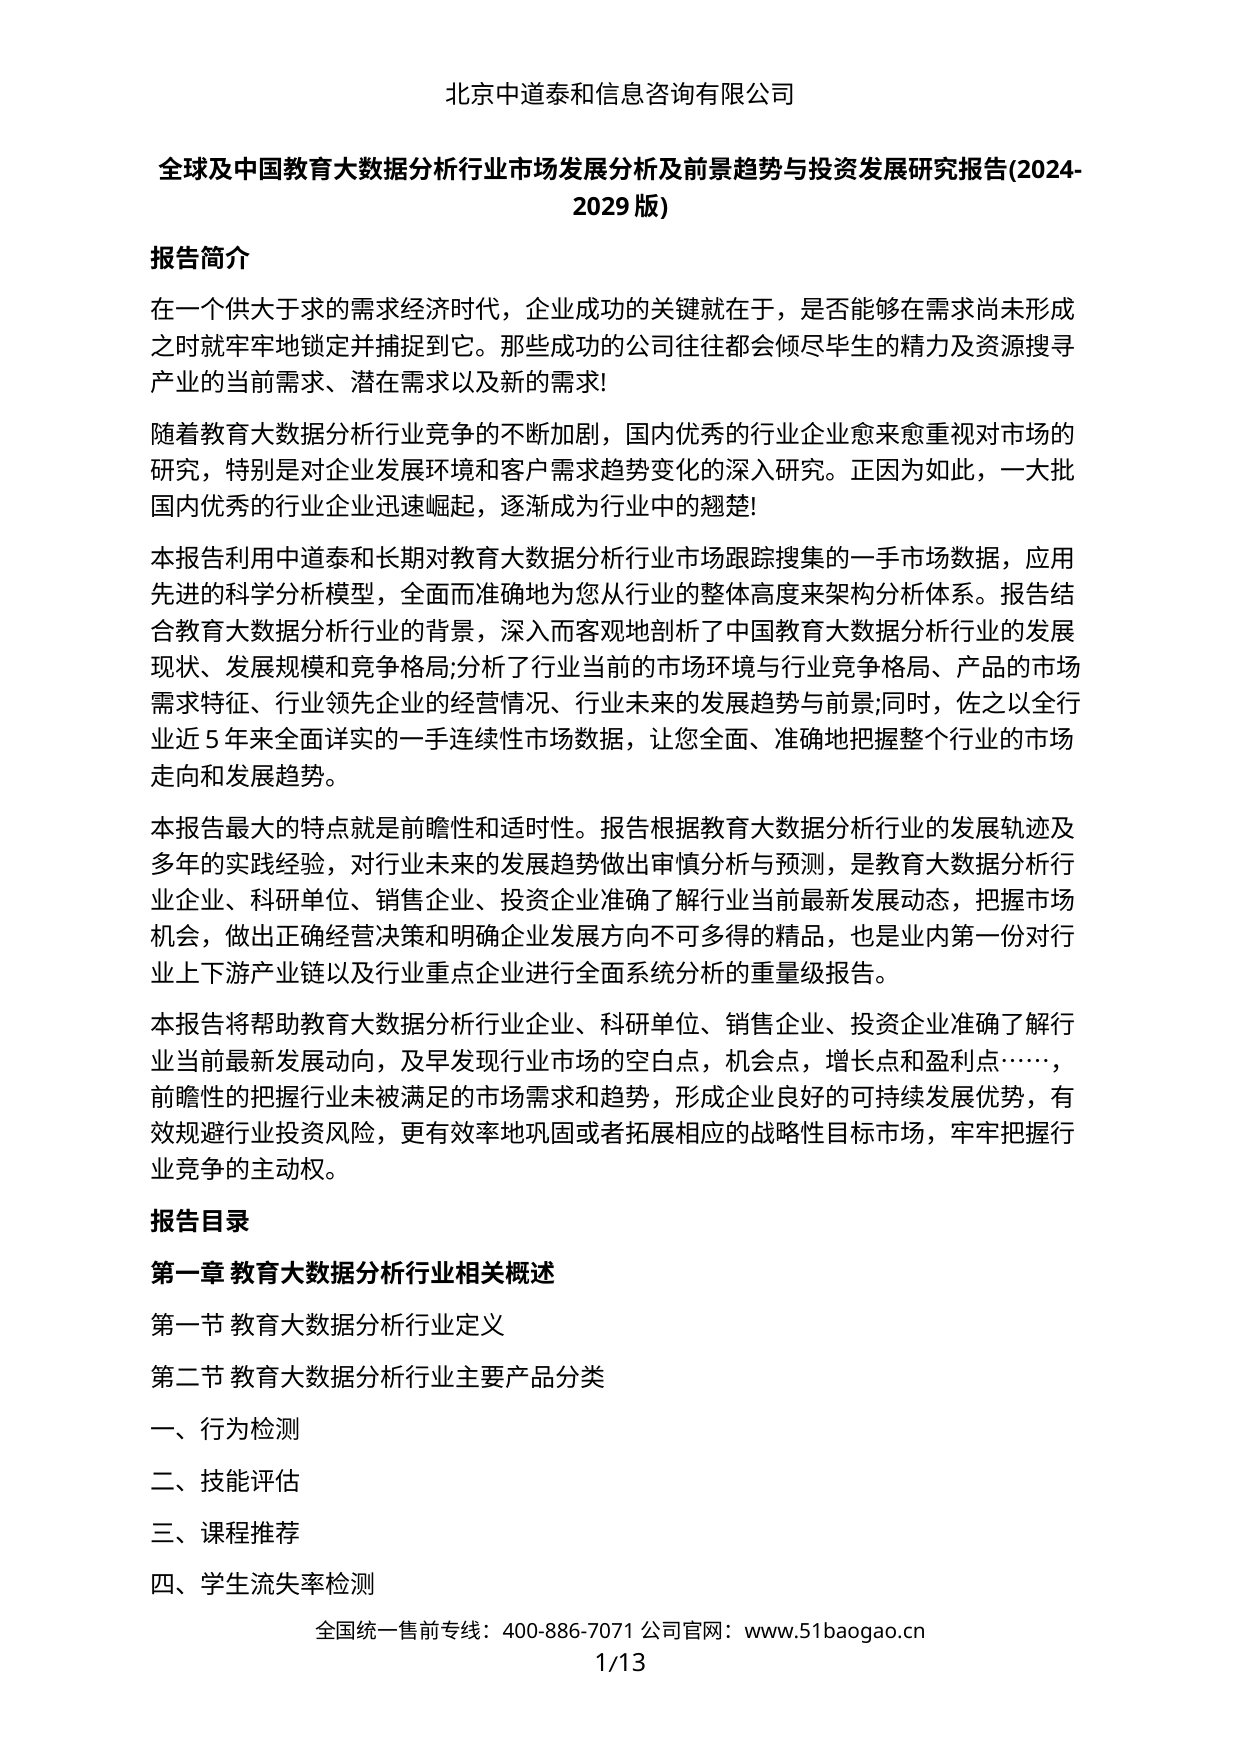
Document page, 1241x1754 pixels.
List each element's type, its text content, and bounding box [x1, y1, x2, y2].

text 第一章 教育大数据分析行业相关概述 [150, 1254, 1090, 1290]
text 全球及中国教育大数据分析行业市场发展分析及前景趋势与投资发展研究报告(2024-2029版) [150, 150, 1090, 222]
text 随着教育大数据分析行业竞争的不断加剧，国内优秀的行业企业愈来愈重视对市场的研究，特别是对企业发展环境和客户需求趋势变化的深入研究。正因为如此，一大批国内优秀的行业企业迅速崛起，逐渐成为行业中的翘楚! [150, 414, 1090, 523]
text 四、学生流失率检测 [150, 1565, 1090, 1601]
text 报告目录 [150, 1202, 1090, 1238]
text 本报告最大的特点就是前瞻性和适时性。报告根据教育大数据分析行业的发展轨迹及多年的实践经验，对行业未来的发展趋势做出审慎分析与预测，是教育大数据分析行业企业、科研单位、销售企业、投资企业准确了解行业当前最新发展动态，把握市场机会，做出正确经营决策和明确企业发展方向不可多得的精品，也是业内第一份对行业上下游产业链以及行业重点企业进行全面系统分析的重量级报告。 [150, 808, 1090, 989]
text 一、行为检测 [150, 1409, 1090, 1446]
text 报告简介 [150, 238, 1090, 274]
text 本报告将帮助教育大数据分析行业企业、科研单位、销售企业、投资企业准确了解行业当前最新发展动向，及早发现行业市场的空白点，机会点，增长点和盈利点……，前瞻性的把握行业未被满足的市场需求和趋势，形成企业良好的可持续发展优势，有效规避行业投资风险，更有效率地巩固或者拓展相应的战略性目标市场，牢牢把握行业竞争的主动权。 [150, 1005, 1090, 1186]
text 本报告利用中道泰和长期对教育大数据分析行业市场跟踪搜集的一手市场数据，应用先进的科学分析模型，全面而准确地为您从行业的整体高度来架构分析体系。报告结合教育大数据分析行业的背景，深入而客观地剖析了中国教育大数据分析行业的发展现状、发展规模和竞争格局;分析了行业当前的市场环境与行业竞争格局、产品的市场需求特征、行业领先企业的经营情况、行业未来的发展趋势与前景;同时，佐之以全行业近5年来全面详实的一手连续性市场数据，让您全面、准确地把握整个行业的市场走向和发展趋势。 [150, 539, 1090, 792]
text 三、课程推荐 [150, 1513, 1090, 1549]
text 二、技能评估 [150, 1461, 1090, 1497]
text 第一节 教育大数据分析行业定义 [150, 1306, 1090, 1342]
text 在一个供大于求的需求经济时代，企业成功的关键就在于，是否能够在需求尚未形成之时就牢牢地锁定并捕捉到它。那些成功的公司往往都会倾尽毕生的精力及资源搜寻产业的当前需求、潜在需求以及新的需求! [150, 290, 1090, 399]
text 第二节 教育大数据分析行业主要产品分类 [150, 1357, 1090, 1394]
